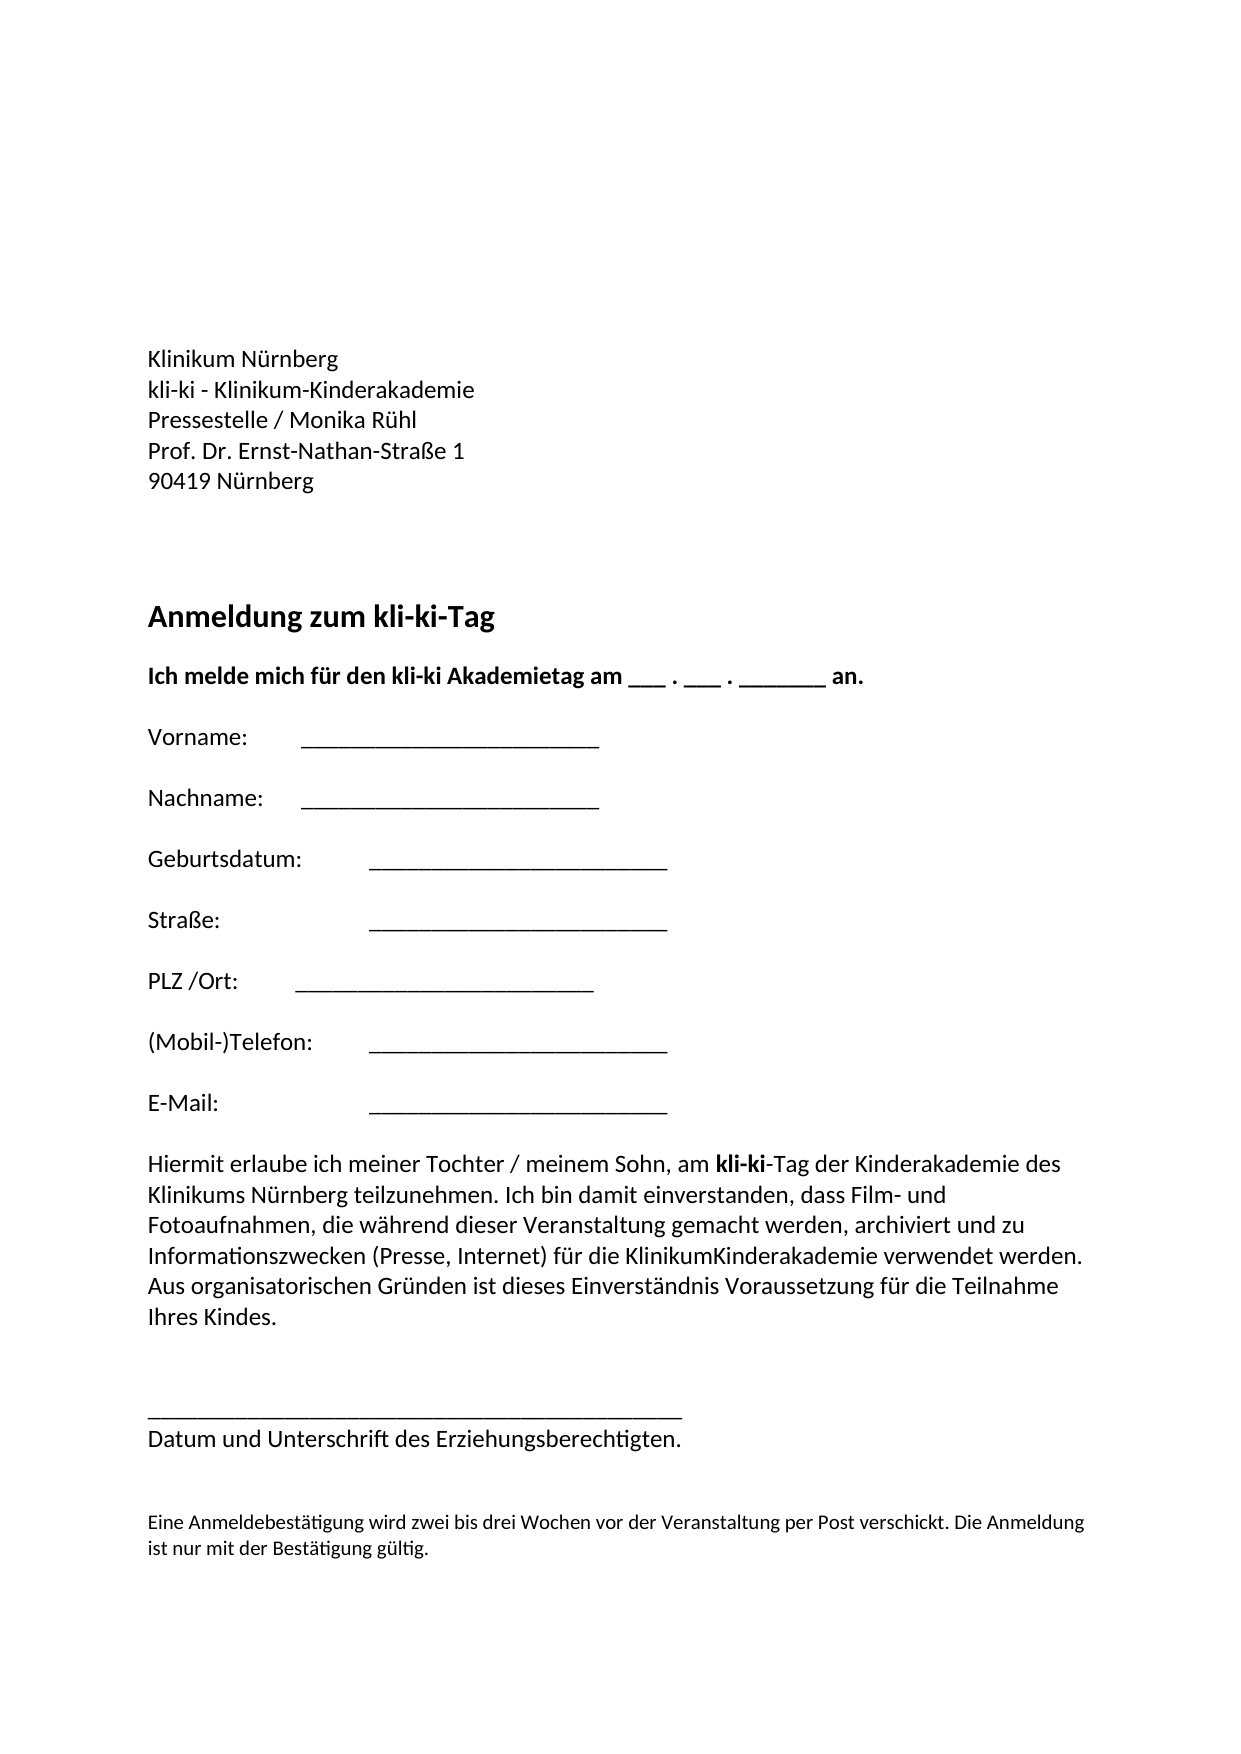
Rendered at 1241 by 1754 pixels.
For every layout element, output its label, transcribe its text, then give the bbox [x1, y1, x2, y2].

text Nachname: ________________________ [148, 782, 1093, 813]
text Ich melde mich für den kli-ki Akademietag am ___ . ___ . _______ an. [148, 660, 1093, 691]
text Vorname: ________________________ [148, 721, 1093, 752]
text E-Mail: ________________________ [148, 1087, 1093, 1118]
text ___________________________________________ [148, 1393, 1093, 1423]
text Datum und Unterschrift des Erziehungsberechtigten. [148, 1423, 1093, 1454]
text Pressestelle / Monika Rühl [148, 404, 1093, 435]
text Prof. Dr. Ernst-Nathan-Straße 1 [148, 435, 1093, 465]
text Anmeldung zum kli-ki-Tag [148, 596, 1093, 636]
text Geburtsdatum: ________________________ [148, 843, 1093, 874]
text Straße: ________________________ [148, 904, 1093, 935]
text kli-ki - Klinikum-Kinderakademie [148, 374, 1093, 404]
text Klinikum Nürnberg [148, 343, 1093, 374]
text Hiermit erlaube ich meiner Tochter / meinem Sohn, am kli-ki-Tag der Kinderakademie des Klinikums Nürnberg teilzunehmen. Ich bin damit einverstanden, dass Film- und Fotoaufnahmen, die während dieser Veranstaltung gemacht werden, archiviert und zu Informationszwecken (Presse, Internet) für die KlinikumKinderakademie verwendet werden. Aus organisatorischen Gründen ist dieses Einverständnis Voraussetzung für die Teilnahme Ihres Kindes. [148, 1148, 1093, 1332]
text PLZ /Ort: ________________________ [148, 965, 1093, 996]
text (Mobil-)Telefon: ________________________ [148, 1026, 1093, 1057]
text Eine Anmeldebestätigung wird zwei bis drei Wochen vor der Veranstaltung per Post verschickt. Die Anmeldung ist nur mit der Bestätigung gültig. [148, 1509, 1093, 1560]
subtitle 90419 Nürnberg [148, 465, 1093, 496]
